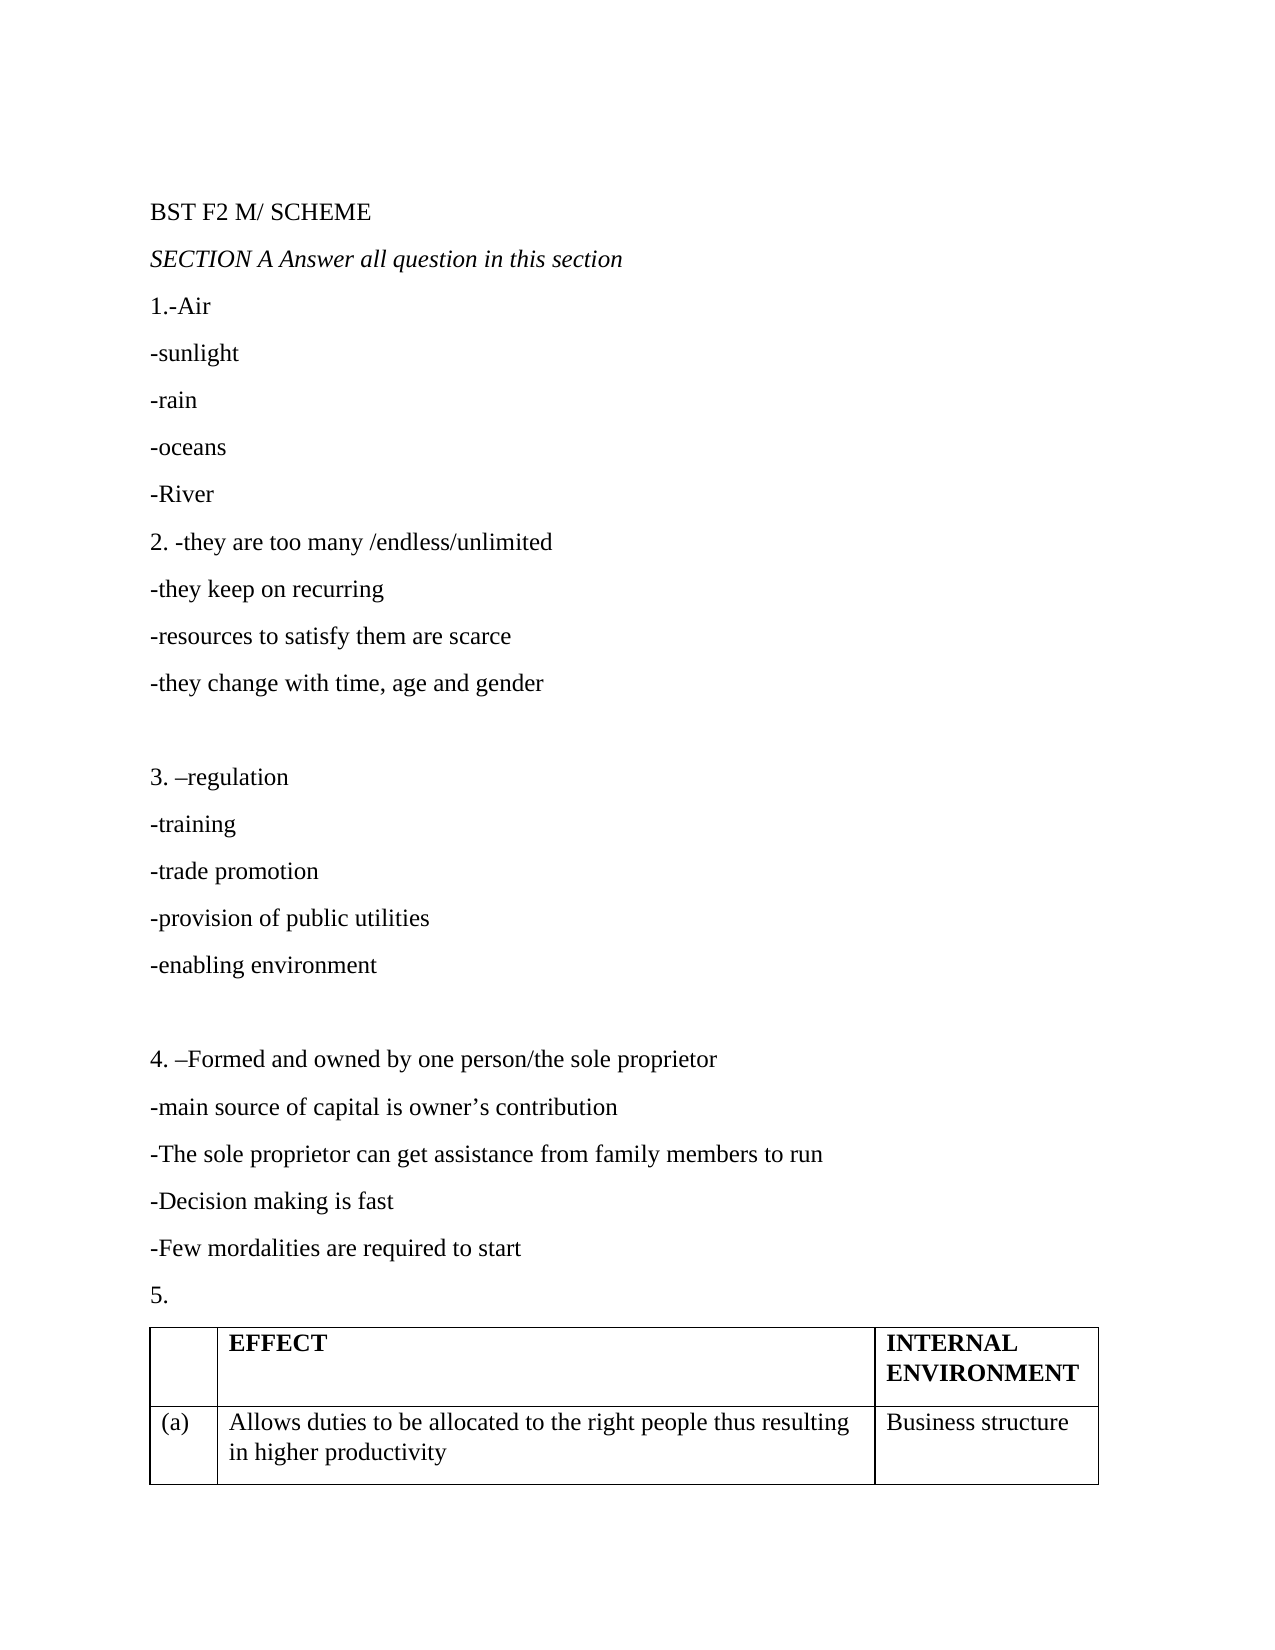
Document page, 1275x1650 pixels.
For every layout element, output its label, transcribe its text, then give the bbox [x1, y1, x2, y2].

text -rain [150, 385, 1125, 414]
text SECTION A Answer all question in this section [150, 244, 1125, 273]
text -training [150, 809, 1125, 838]
text -provision of public utilities [150, 903, 1125, 932]
text -River [150, 479, 1125, 508]
text 4. –Formed and owned by one person/the sole proprietor [150, 1044, 1125, 1073]
text -enabling environment [150, 950, 1125, 979]
text -The sole proprietor can get assistance from family members to run [150, 1139, 1125, 1167]
text -main source of capital is owner’s contribution [150, 1092, 1125, 1120]
text -trade promotion [150, 856, 1125, 885]
table_cell (a) [151, 1407, 217, 1484]
text -sunlight [150, 338, 1125, 367]
text 2. -they are too many /endless/unlimited [150, 527, 1125, 555]
text -Few mordalities are required to start [150, 1233, 1125, 1262]
text -they change with time, age and gender [150, 668, 1125, 697]
table_cell Business structure [876, 1407, 1098, 1484]
text -resources to satisfy them are scarce [150, 621, 1125, 649]
table_header [151, 1328, 217, 1406]
text 1.-Air [150, 291, 1125, 320]
text 5. [150, 1280, 1125, 1309]
text -they keep on recurring [150, 574, 1125, 602]
text -oceans [150, 432, 1125, 461]
text 3. –regulation [150, 762, 1125, 791]
text -Decision making is fast [150, 1186, 1125, 1214]
text BST F2 M/ SCHEME [150, 197, 1125, 226]
table_header EFFECT [218, 1328, 874, 1406]
table_header INTERNAL ENVIRONMENT [876, 1328, 1098, 1406]
table_cell Allows duties to be allocated to the right people thus resulting in higher productivity [218, 1407, 874, 1484]
